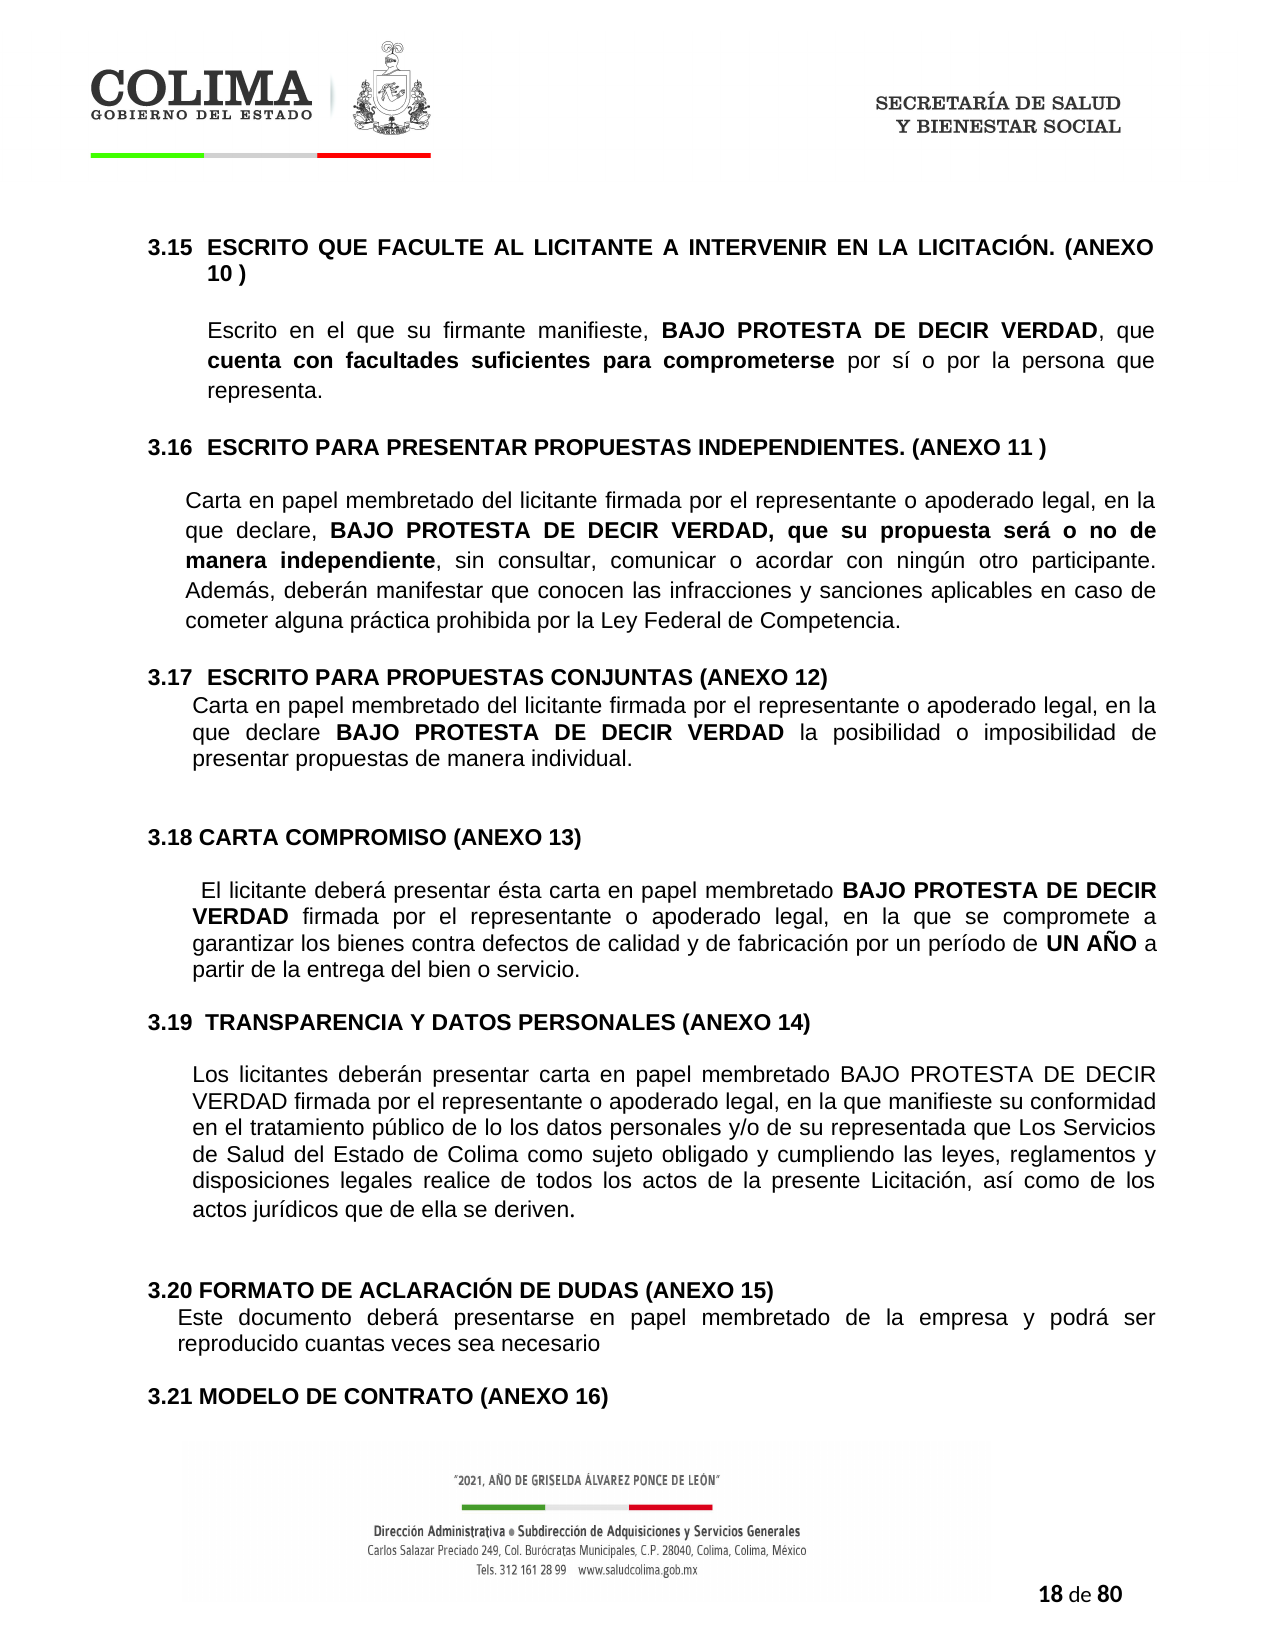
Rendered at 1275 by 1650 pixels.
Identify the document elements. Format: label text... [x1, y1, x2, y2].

text 3.21 MODELO DE CONTRATO (ANEXO 16) [148, 1383, 1157, 1409]
text 3.20 FORMATO DE ACLARACIÓN DE DUDAS (ANEXO 15) [148, 1277, 1157, 1303]
text Este documento deberá presentarse en papel membretado de la empresa y podrá ser reproducido cuantas veces sea necesario [177, 1303, 1157, 1356]
text Escrito en el que su firmante manifieste, BAJO PROTESTA DE DECIR VERDAD, que cuenta con facultades suficientes para comprometerse por sí o por la persona que representa. [207, 317, 1155, 404]
list ESCRITO QUE FACULTE AL LICITANTE A INTERVENIR EN LA LICITACIÓN. (ANEXO 10 ) [148, 234, 1155, 287]
text Carta en papel membretado del licitante firmada por el representante o apoderado legal, en la que declare BAJO PROTESTA DE DECIR VERDAD la posibilidad o imposibilidad de presentar propuestas de manera individual. [192, 692, 1157, 772]
list ESCRITO PARA PROPUESTAS CONJUNTAS (ANEXO 12) [148, 664, 1157, 690]
text 3.18 CARTA COMPROMISO (ANEXO 13) [148, 824, 1157, 851]
text Los licitantes deberán presentar carta en papel membretado BAJO PROTESTA DE DECIR VERDAD firmada por el representante o apoderado legal, en la que manifieste su conformidad en el tratamiento público de lo los datos personales y/o de su representada que Los Servicios de Salud del Estado de Colima como sujeto obligado y cumpliendo las leyes, reglamentos y disposiciones legales realice de todos los actos de la presente Licitación, así como de los actos jurídicos que de ella se deriven. [192, 1061, 1157, 1224]
text El licitante deberá presentar ésta carta en papel membretado BAJO PROTESTA DE DECIR VERDAD firmada por el representante o apoderado legal, en la que se compromete a garantizar los bienes contra defectos de calidad y de fabricación por un período de UN AÑO a partir de la entrega del bien o servicio. [177, 877, 1157, 982]
text Carta en papel membretado del licitante firmada por el representante o apoderado legal, en la que declare, BAJO PROTESTA DE DECIR VERDAD, que su propuesta será o no de manera independiente, sin consultar, comunicar o acordar con ningún otro participante. Además, deberán manifestar que conocen las infracciones y sanciones aplicables en caso de cometer alguna práctica prohibida por la Ley Federal de Competencia. [185, 487, 1157, 634]
text 3.19 TRANSPARENCIA Y DATOS PERSONALES (ANEXO 14) [148, 1009, 1157, 1035]
picture [182, 1441, 992, 1602]
picture [0, 31, 1238, 182]
list ESCRITO PARA PRESENTAR PROPUESTAS INDEPENDIENTES. (ANEXO 11 ) [148, 434, 1157, 460]
